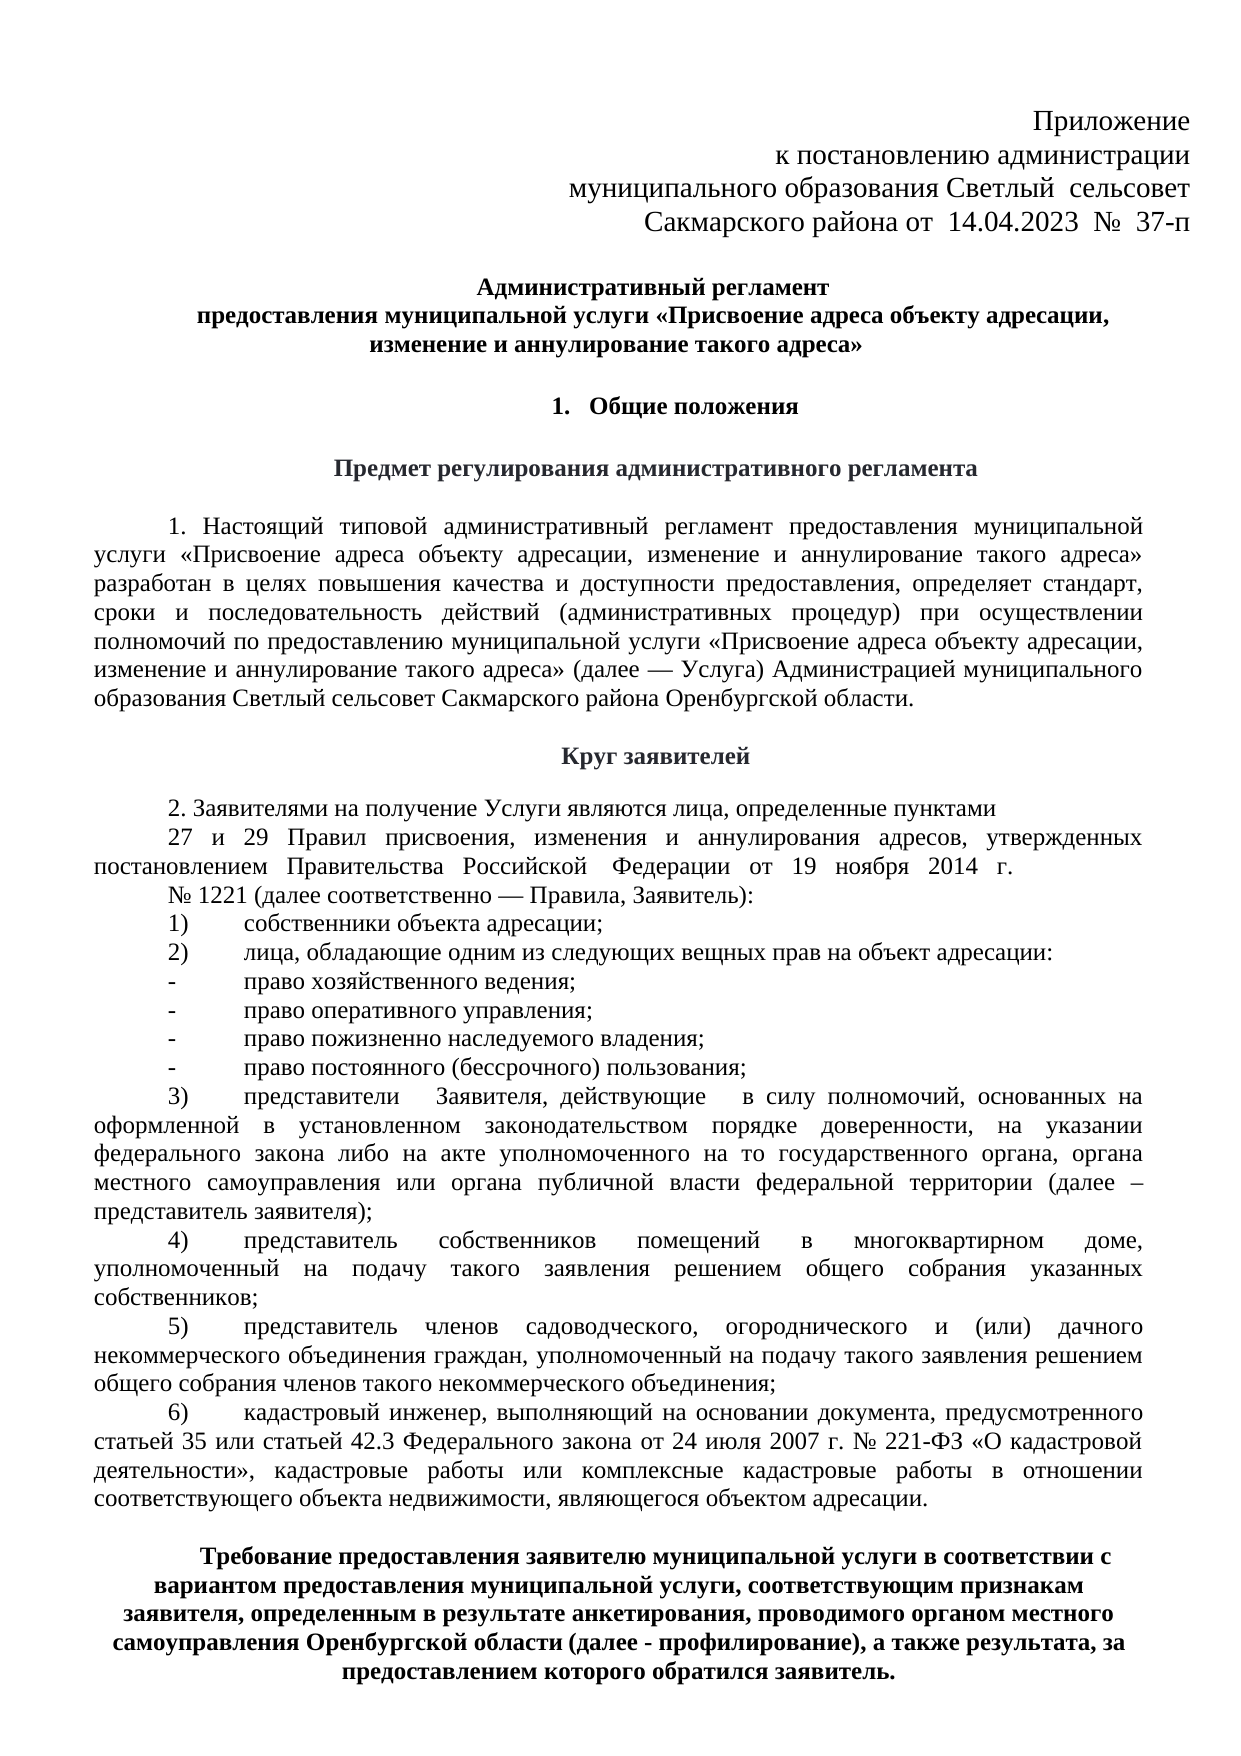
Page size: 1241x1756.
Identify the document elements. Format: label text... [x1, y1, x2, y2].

subtitle Общие положения [168, 391, 1182, 420]
text 6) кадастровый инженер, выполняющий на основании документа, предусмотренного статьей 35 или статьей 42.3 Федерального закона от 24 июля 2007 г. № 221-ФЗ «О кадастровой деятельности», кадастровые работы или комплексные кадастровые работы в отношении соответствующего объекта недвижимости, являющегося объектом адресации. [94, 1397, 1144, 1512]
text - право оперативного управления; [94, 995, 1144, 1023]
text Предмет регулирования административного регламента [94, 453, 1144, 482]
text к постановлению администрации [94, 137, 1190, 171]
text - право пожизненно наследуемого владения; [94, 1023, 1144, 1052]
text 2. Заявителями на получение Услуги являются лица, определенные пунктами [94, 793, 1144, 822]
subtitle Административный регламент [94, 272, 1138, 301]
text 5) представитель членов садоводческого, огороднического и (или) дачного некоммерческого объединения граждан, уполномоченный на подачу такого заявления решением общего собрания членов такого некоммерческого объединения; [94, 1311, 1144, 1397]
text № 1221 (далее соответственно — Правила, Заявитель): [94, 880, 1144, 908]
text - право хозяйственного ведения; [94, 966, 1144, 995]
text - право постоянного (бессрочного) пользования; [94, 1052, 1144, 1081]
text Круг заявителей [94, 741, 1144, 769]
subtitle предоставления муниципальной услуги «Присвоение адреса объекту адресации, изменение и аннулирование такого адреса» [94, 301, 1138, 358]
text 2) лица, обладающие одним из следующих вещных прав на объект адресации: [94, 937, 1144, 966]
text Приложение [94, 103, 1190, 137]
text муниципального образования Светлый сельсовет [94, 171, 1190, 204]
text 4) представитель собственников помещений в многоквартирном доме, уполномоченный на подачу такого заявления решением общего собрания указанных собственников; [94, 1225, 1144, 1311]
text Сакмарского района от 14.04.2023 № 37-п [94, 204, 1190, 238]
title Требование предоставления заявителю муниципальной услуги в соответствии с вариантом предоставления муниципальной услуги, соответствующим признакам заявителя, определенным в результате анкетирования, проводимого органом местного самоуправления Оренбургской области (далее - профилирование), а также результата, за предоставлением которого обратился заявитель. [94, 1541, 1144, 1685]
text 1) собственники объекта адресации; [94, 908, 1144, 937]
text 1. Настоящий типовой административный регламент предоставления муниципальной услуги «Присвоение адреса объекту адресации, изменение и аннулирование такого адреса» разработан в целях повышения качества и доступности предоставления, определяет стандарт, сроки и последовательность действий (административных процедур) при осуществлении полномочий по предоставлению муниципальной услуги «Присвоение адреса объекту адресации, изменение и аннулирование такого адреса» (далее — Услуга) Администрацией муниципального образования Светлый сельсовет Сакмарского района Оренбургской области. [94, 511, 1144, 712]
text 3) представители Заявителя, действующие в силу полномочий, основанных на оформленной в установленном законодательством порядке доверенности, на указании федерального закона либо на акте уполномоченного на то государственного органа, органа местного самоуправления или органа публичной власти федеральной территории (далее – представитель заявителя); [94, 1081, 1144, 1225]
text 27 и 29 Правил присвоения, изменения и аннулирования адресов, утвержденных постановлением Правительства Российской Федерации от 19 ноября 2014 г. [94, 822, 1144, 880]
